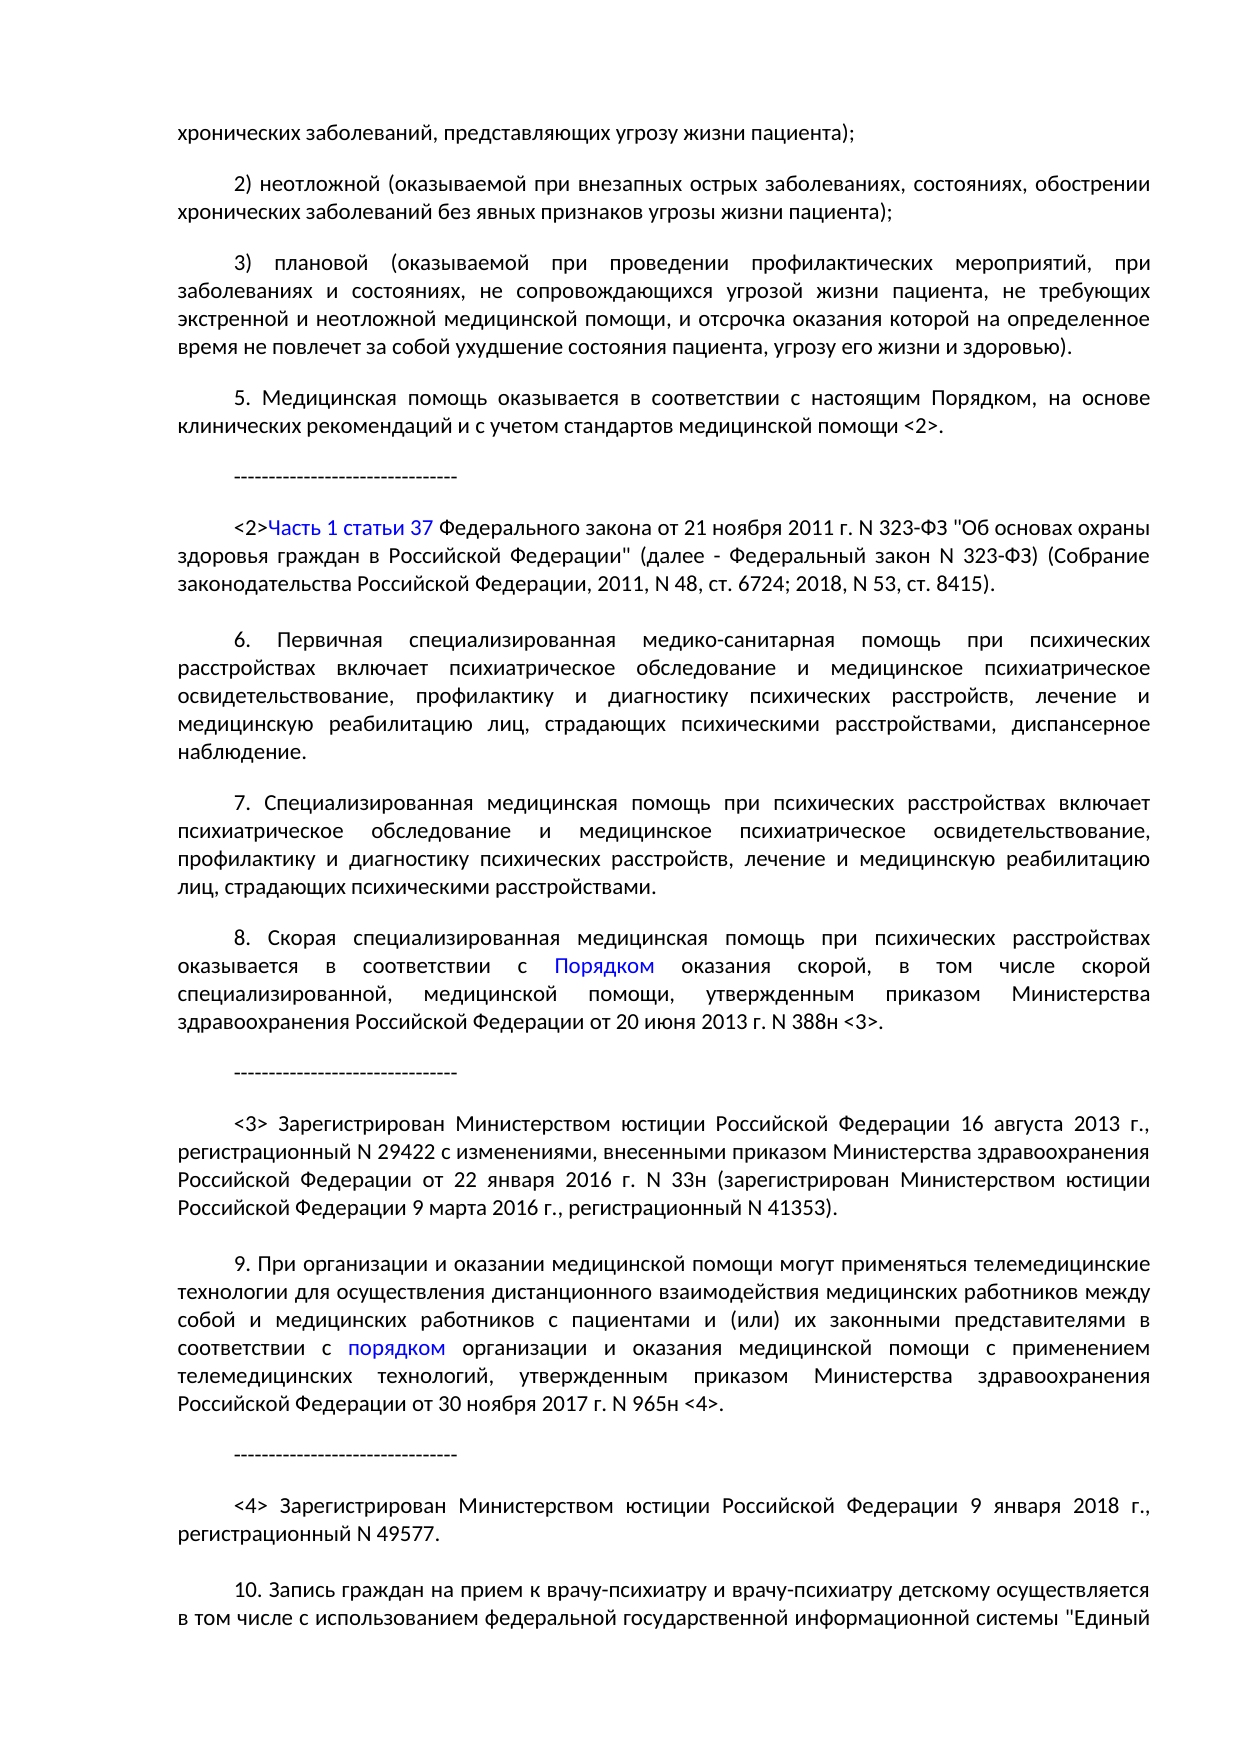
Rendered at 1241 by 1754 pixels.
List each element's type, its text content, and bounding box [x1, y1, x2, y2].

text <4> Зарегистрирован Министерством юстиции Российской Федерации 9 января 2018 г., регистрационный N 49577. [177, 1491, 1152, 1547]
text <2>Часть 1 статьи 37 Федерального закона от 21 ноября 2011 г. N 323-ФЗ "Об основах охраны здоровья граждан в Российской Федерации" (далее - Федеральный закон N 323-ФЗ) (Собрание законодательства Российской Федерации, 2011, N 48, ст. 6724; 2018, N 53, ст. 8415). [177, 513, 1152, 597]
text 3) плановой (оказываемой при проведении профилактических мероприятий, при заболеваниях и состояниях, не сопровождающихся угрозой жизни пациента, не требующих экстренной и неотложной медицинской помощи, и отсрочка оказания которой на определенное время не повлечет за собой ухудшение состояния пациента, угрозу его жизни и здоровью). [177, 248, 1152, 360]
text 2) неотложной (оказываемой при внезапных острых заболеваниях, состояниях, обострении хронических заболеваний без явных признаков угрозы жизни пациента); [177, 169, 1152, 225]
text 6. Первичная специализированная медико-санитарная помощь при психических расстройствах включает психиатрическое обследование и медицинское психиатрическое освидетельствование, профилактику и диагностику психических расстройств, лечение и медицинскую реабилитацию лиц, страдающих психическими расстройствами, диспансерное наблюдение. [177, 625, 1152, 765]
text 5. Медицинская помощь оказывается в соответствии с настоящим Порядком, на основе клинических рекомендаций и с учетом стандартов медицинской помощи <2>. [177, 383, 1152, 439]
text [177, 118, 1152, 146]
text <3> Зарегистрирован Министерством юстиции Российской Федерации 16 августа 2013 г., регистрационный N 29422 с изменениями, внесенными приказом Министерства здравоохранения Российской Федерации от 22 января 2016 г. N 33н (зарегистрирован Министерством юстиции Российской Федерации 9 марта 2016 г., регистрационный N 41353). [177, 1109, 1152, 1221]
text -------------------------------- [177, 1440, 1152, 1468]
text 8. Скорая специализированная медицинская помощь при психических расстройствах оказывается в соответствии с Порядком оказания скорой, в том числе скорой специализированной, медицинской помощи, утвержденным приказом Министерства здравоохранения Российской Федерации от 20 июня 2013 г. N 388н <3>. [177, 923, 1152, 1035]
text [177, 1575, 1152, 1631]
text -------------------------------- [177, 1058, 1152, 1086]
text -------------------------------- [177, 462, 1152, 490]
text 7. Специализированная медицинская помощь при психических расстройствах включает психиатрическое обследование и медицинское психиатрическое освидетельствование, профилактику и диагностику психических расстройств, лечение и медицинскую реабилитацию лиц, страдающих психическими расстройствами. [177, 788, 1152, 900]
text 9. При организации и оказании медицинской помощи могут применяться телемедицинские технологии для осуществления дистанционного взаимодействия медицинских работников между собой и медицинских работников с пациентами и (или) их законными представителями в соответствии с порядком организации и оказания медицинской помощи с применением телемедицинских технологий, утвержденным приказом Министерства здравоохранения Российской Федерации от 30 ноября 2017 г. N 965н <4>. [177, 1249, 1152, 1417]
